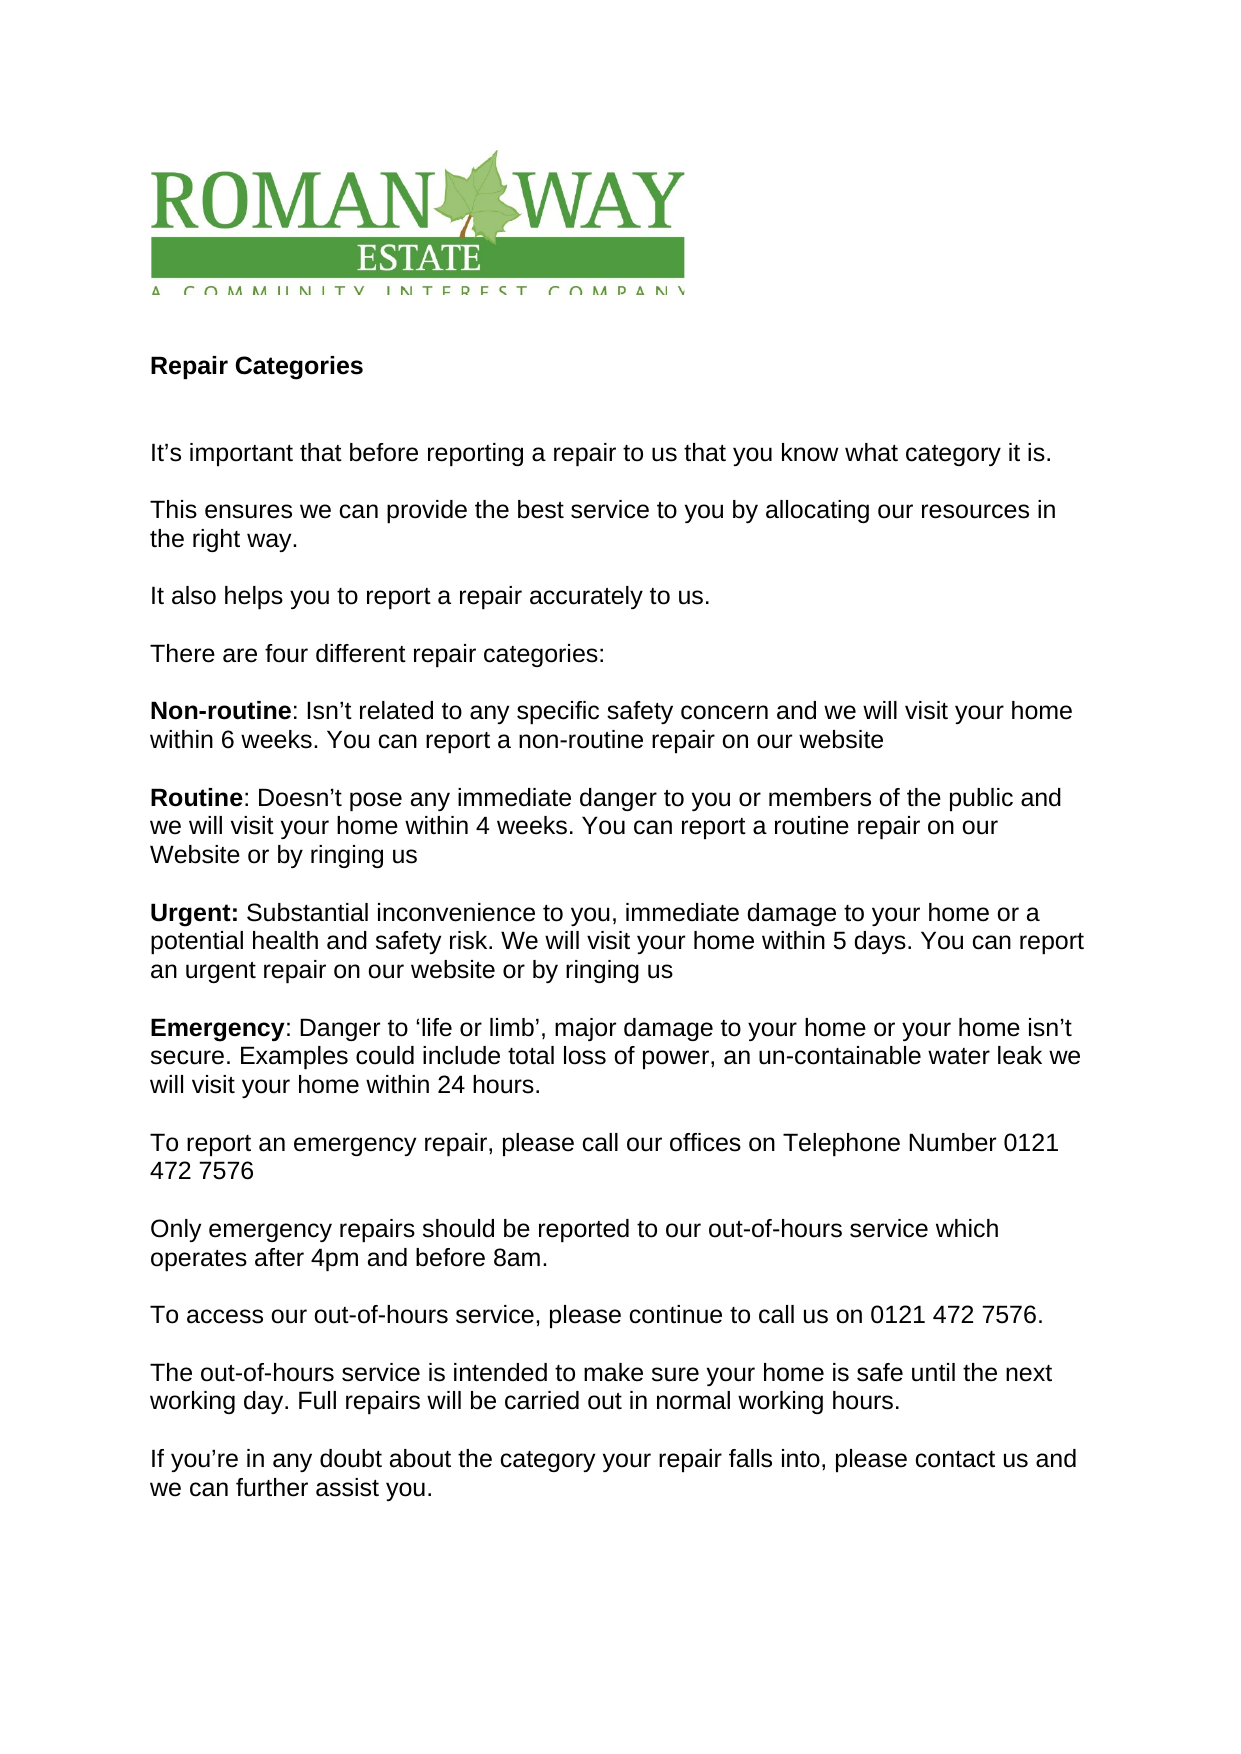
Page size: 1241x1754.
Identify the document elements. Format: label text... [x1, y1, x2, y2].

text Emergency: Danger to ‘life or limb’, major damage to your home or your home isn’t secure. Examples could include total loss of power, an un-containable water leak we will visit your home within 24 hours. [150, 1012, 1090, 1099]
text Only emergency repairs should be reported to our out-of-hours service which operates after 4pm and before 8am. [150, 1214, 1090, 1271]
text Urgent: Substantial inconvenience to you, immediate damage to your home or a potential health and safety risk. We will visit your home within 5 days. You can report an urgent repair on our website or by ringing us [150, 897, 1090, 984]
text The out-of-hours service is intended to make sure your home is safe until the next working day. Full repairs will be carried out in normal working hours. [150, 1357, 1090, 1415]
text To report an emergency repair, please call our offices on Telephone Number 0121 472 7576 [150, 1127, 1090, 1185]
text If you’re in any doubt about the category your repair falls into, please contact us and we can further assist you. [150, 1444, 1090, 1501]
text It also helps you to report a repair accurately to us. [150, 581, 1090, 610]
text Repair Categories [150, 351, 1090, 380]
text Routine: Doesn’t pose any immediate danger to you or members of the public and we will visit your home within 4 weeks. You can report a routine repair on our Website or by ringing us [150, 782, 1090, 869]
text This ensures we can provide the best service to you by allocating our resources in the right way. [150, 495, 1090, 552]
text To access our out-of-hours service, please continue to call us on 0121 472 7576. [150, 1300, 1090, 1329]
text There are four different repair categories: [150, 639, 1090, 667]
picture [150, 150, 685, 294]
text Non-routine: Isn’t related to any specific safety concern and we will visit your home within 6 weeks. You can report a non-routine repair on our website [150, 696, 1090, 754]
text It’s important that before reporting a repair to us that you know what category it is. [150, 437, 1090, 466]
